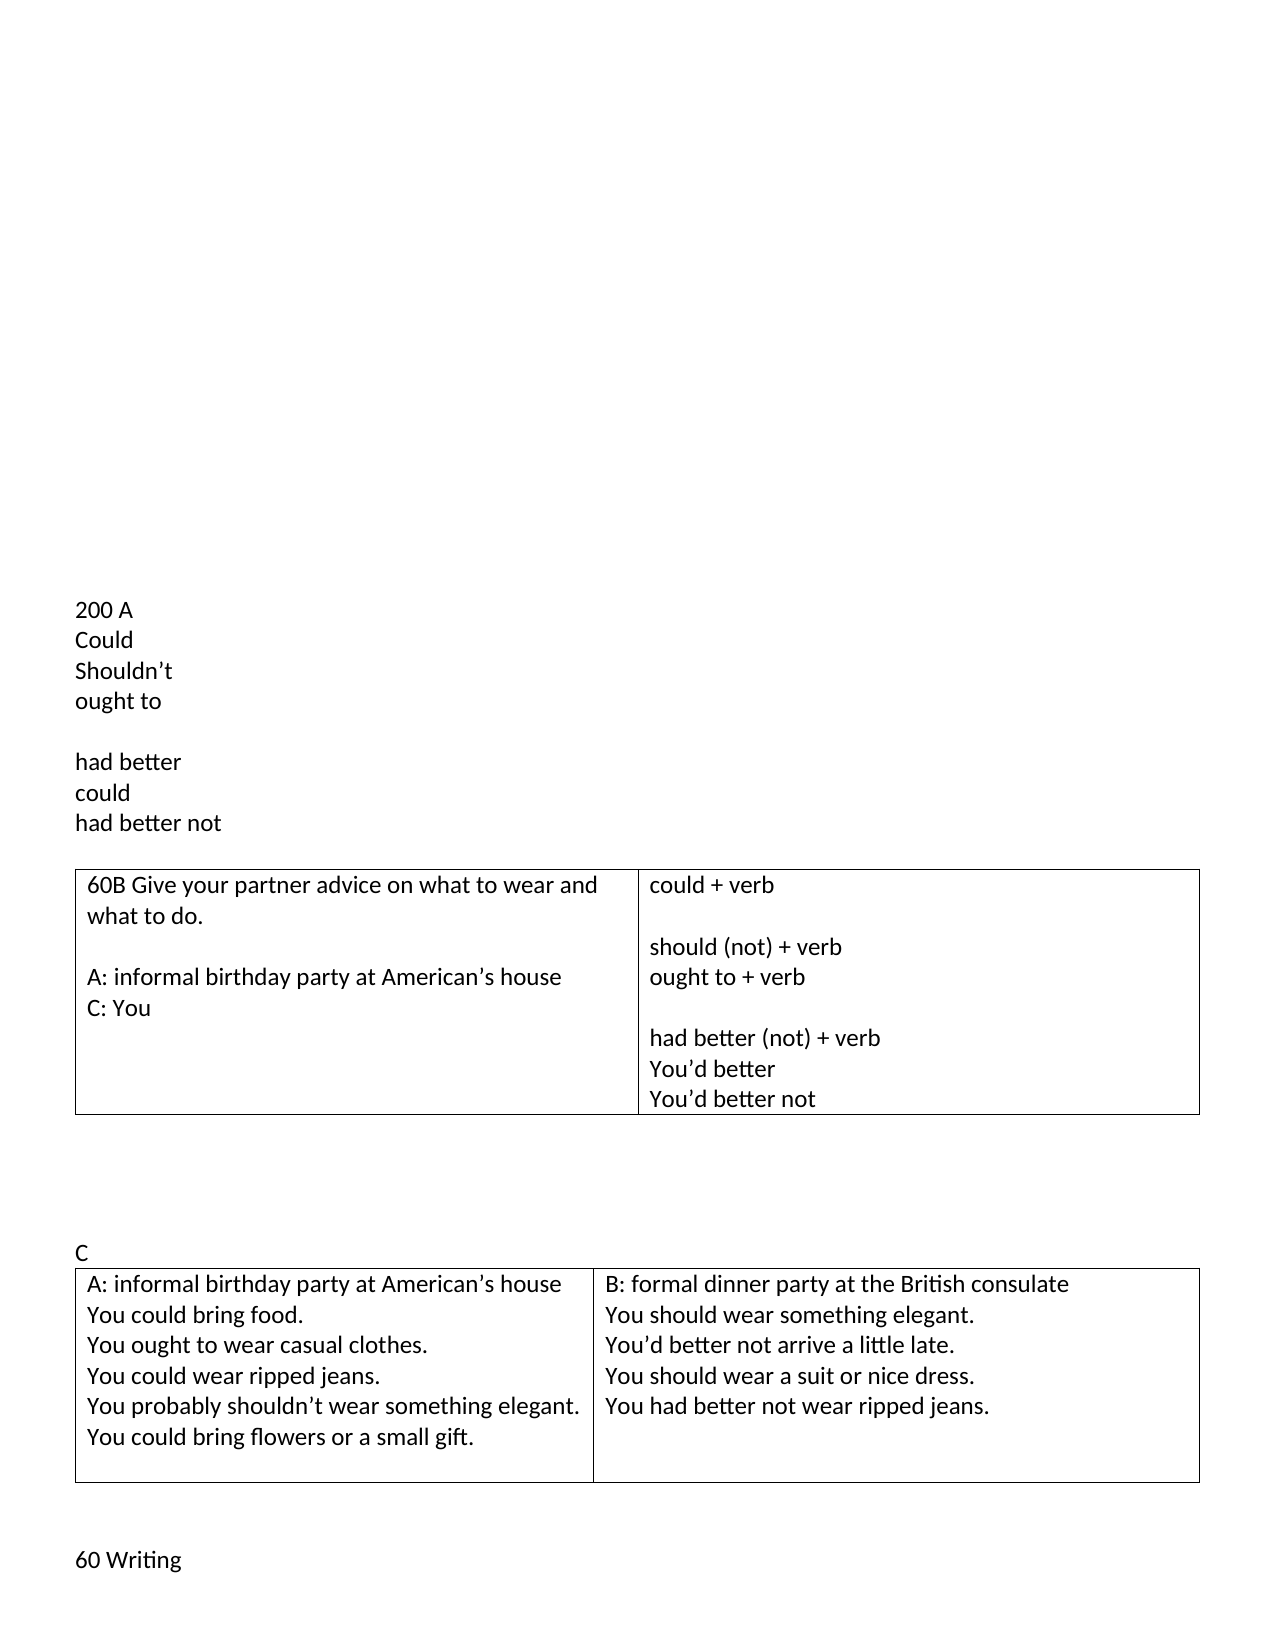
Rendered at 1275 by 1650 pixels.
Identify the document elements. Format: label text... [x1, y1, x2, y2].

text had better [75, 746, 1200, 777]
text ought to [75, 685, 1200, 716]
text had better not [75, 807, 1200, 838]
text 200 A [75, 594, 1200, 624]
text 60 Writing [75, 1544, 1200, 1575]
text Could [75, 624, 1200, 655]
table_header 60B Give your partner advice on what to wear and what to do. A: informal birthday party at American’s house C: You [76, 870, 638, 1114]
table_header A: informal birthday party at American’s house You could bring food. You ought to wear casual clothes. You could wear ripped jeans. You probably shouldn’t wear something elegant. You could bring flowers or a small gift. [76, 1269, 593, 1482]
table_header could + verb should (not) + verb ought to + verb had better (not) + verb You’d better You’d better not [639, 870, 1199, 1114]
text Shouldn’t [75, 655, 1200, 685]
text could [75, 777, 1200, 807]
table_header B: formal dinner party at the British consulate You should wear something elegant. You’d better not arrive a little late. You should wear a suit or nice dress. You had better not wear ripped jeans. [594, 1269, 1199, 1482]
text C [75, 1237, 1200, 1267]
